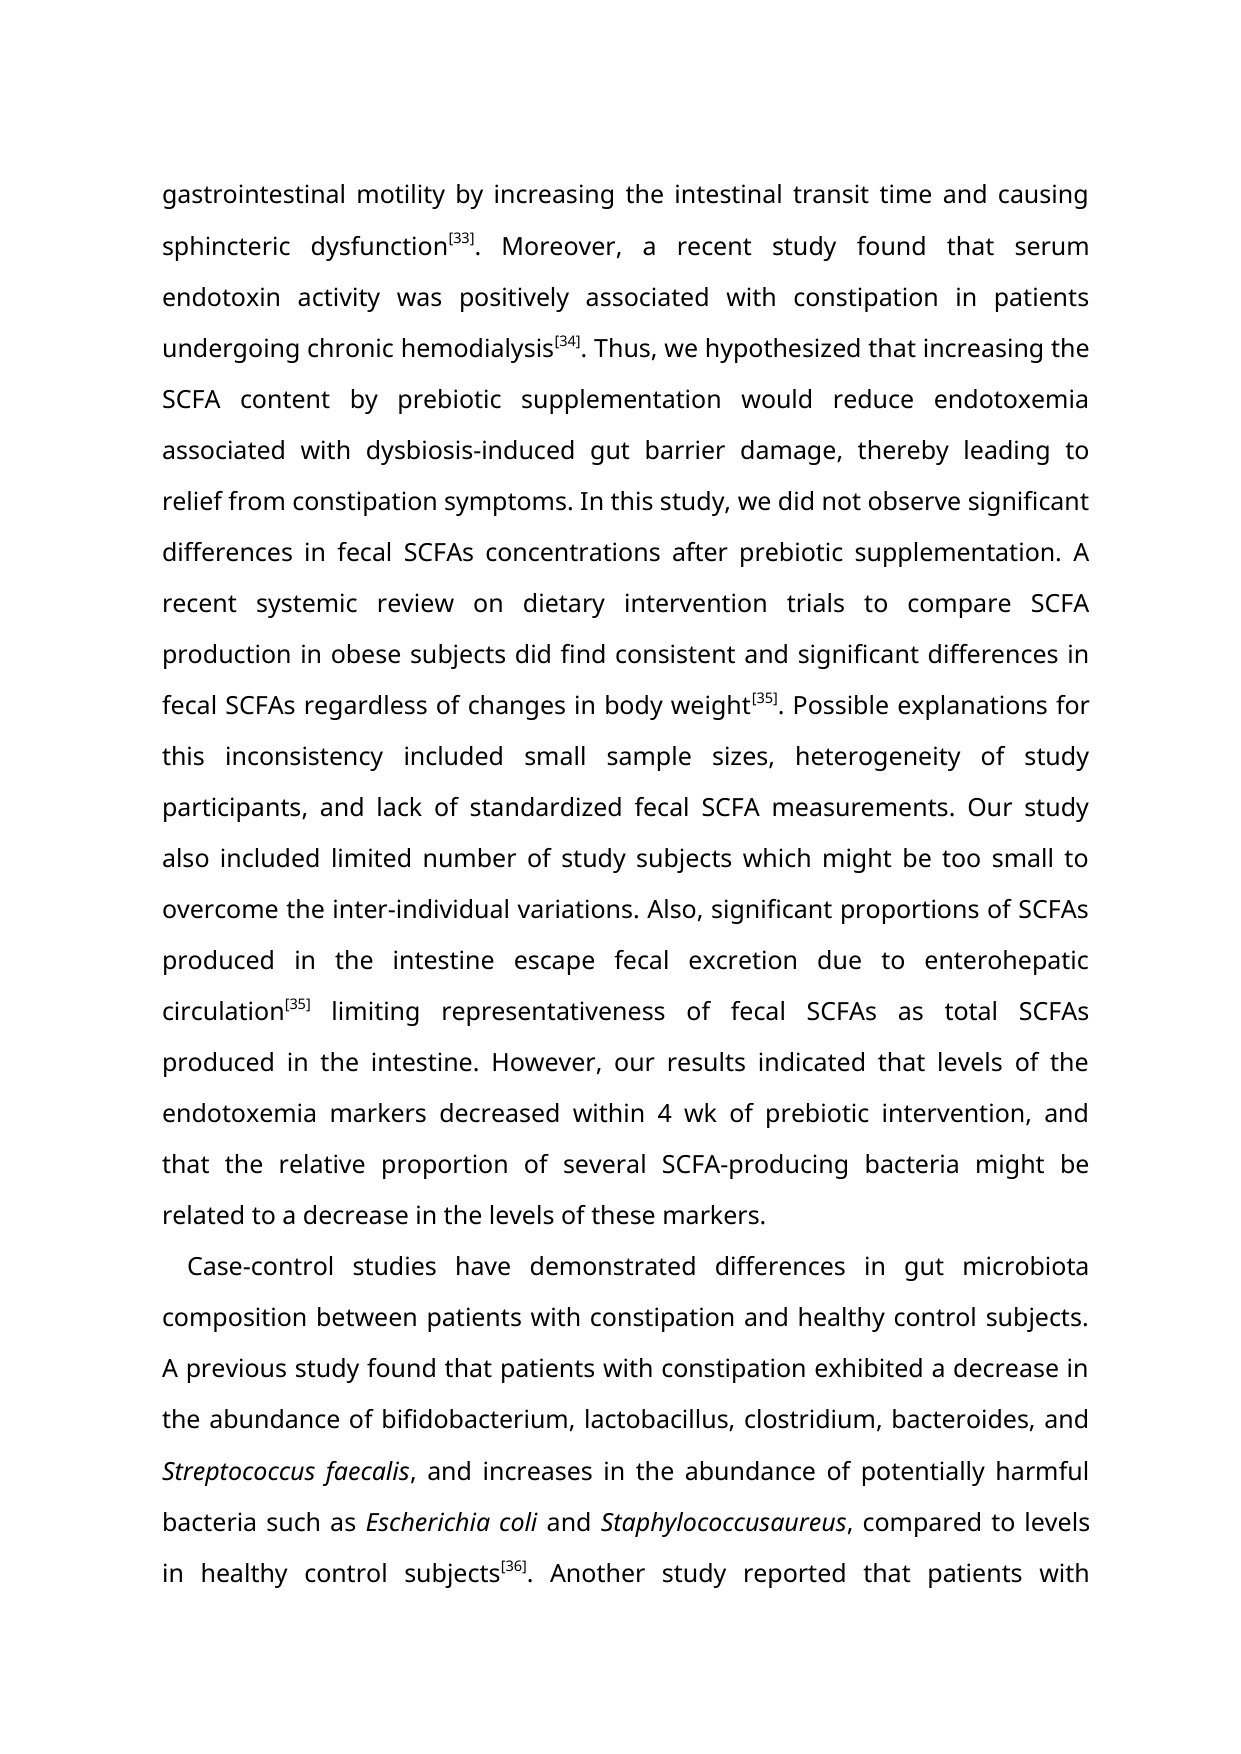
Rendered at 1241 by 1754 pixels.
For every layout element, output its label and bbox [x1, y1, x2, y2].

text [162, 1249, 1090, 1589]
text [162, 177, 1090, 1232]
